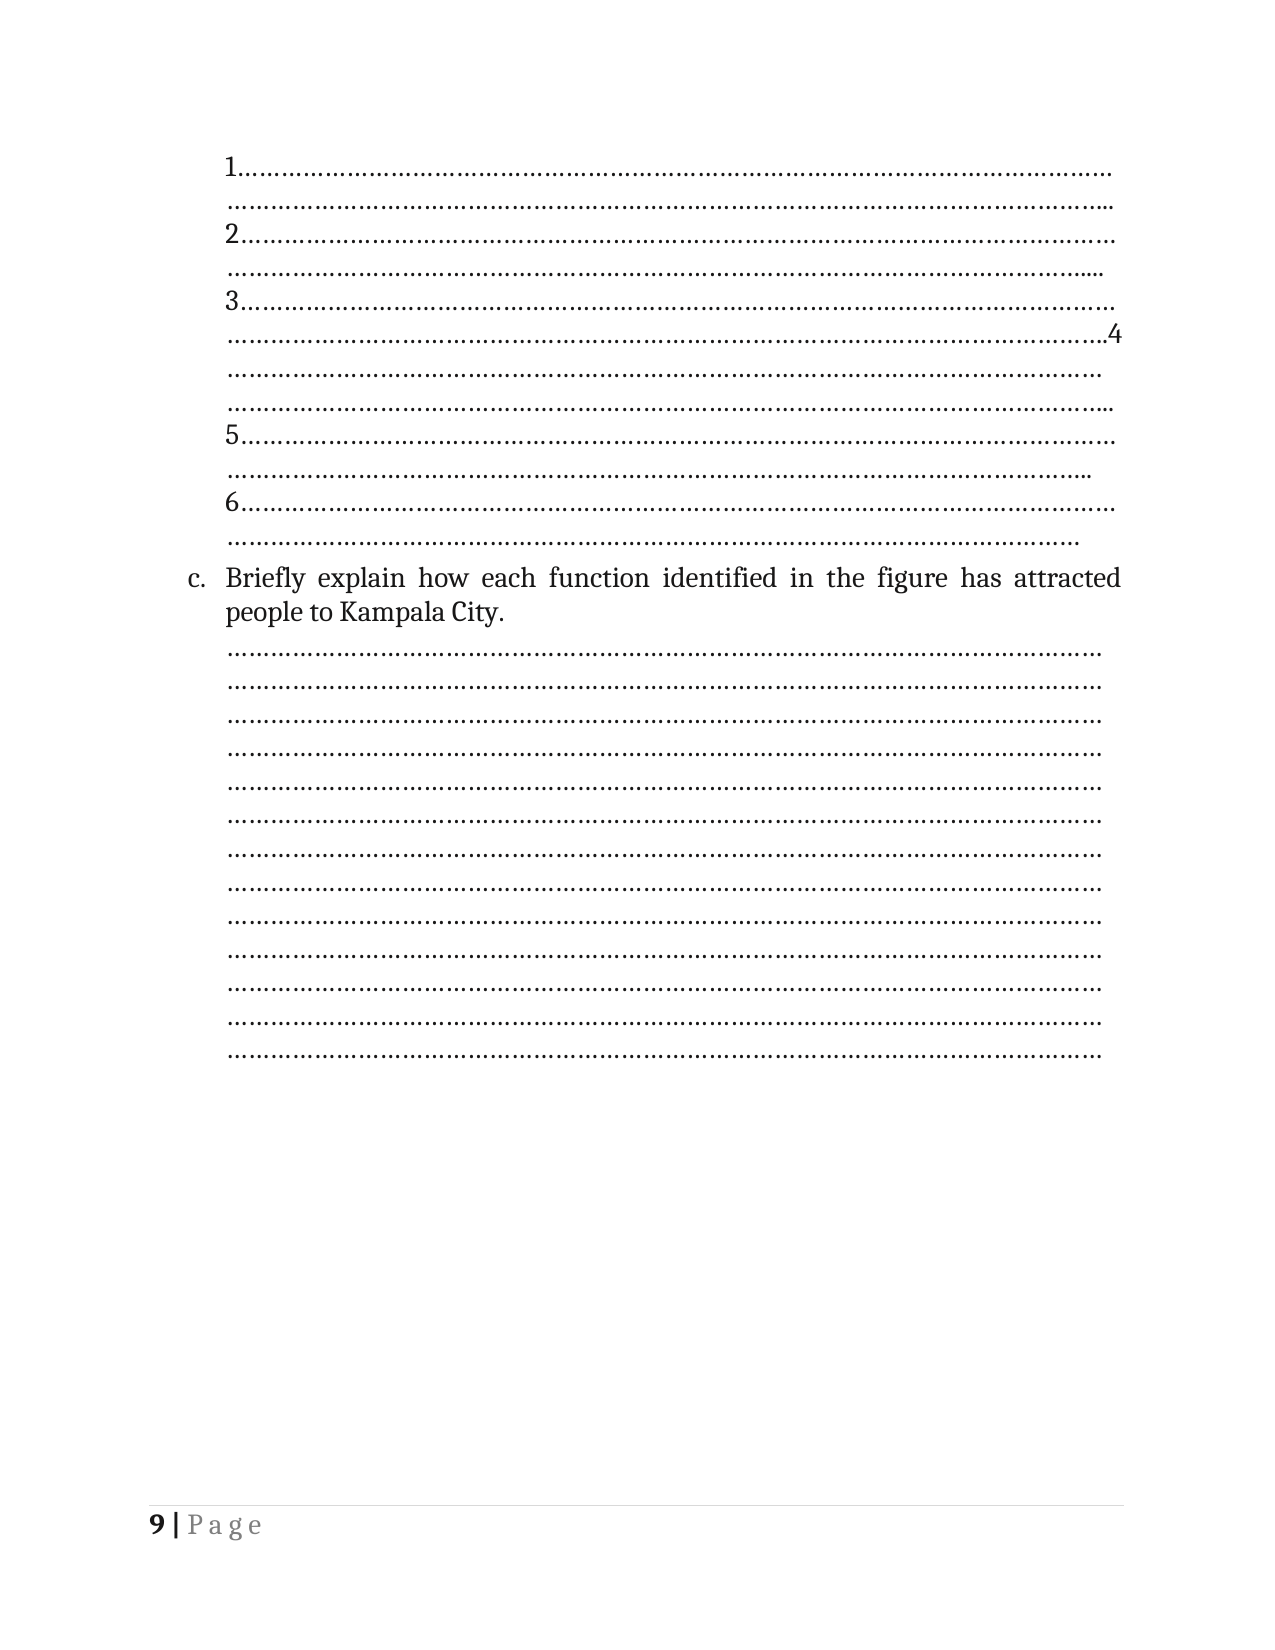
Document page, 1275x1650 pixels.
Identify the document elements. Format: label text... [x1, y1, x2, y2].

list 3…………………………………………………………………………………………………………………………………………………………………………………………………………………….4…………………………………………………………………………………………………………………………………………………………………………………………………………………….. [225, 284, 1124, 418]
list Briefly explain how each function identified in the figure has attracted people to Kampala City. [188, 561, 1124, 628]
list 2………………………………………………………………………………………………………………………………………………………………………………………………………………….... [225, 217, 1124, 284]
list 6………………………………………………………………………………………………………………………………………………………………………………………………………………… [225, 485, 1124, 552]
list 5………………………………………………………………………………………………………………………………………………………………………………………………………………….. [225, 418, 1124, 485]
list 1…………………………………………………………………………………………………………………………………………………………………………………………………………………….. [225, 150, 1124, 217]
text ………………………………………………………………………………………………………………………………………………………………………………………………………………………………………………………………………………………………………………………………………………………………………………………………………………………………………………………………………………………………………………………………………………………………………………………………………………………………………………………………………………………………………………………………………………………………………………………………………………………………………………………………………………………………………………………………………………………………………………………………………………………………………………………………………………………………………………………………………………………………………………………………………………………………………………………………………………………………………………………………………………………………………………………………………………………………………… [225, 630, 1124, 1066]
